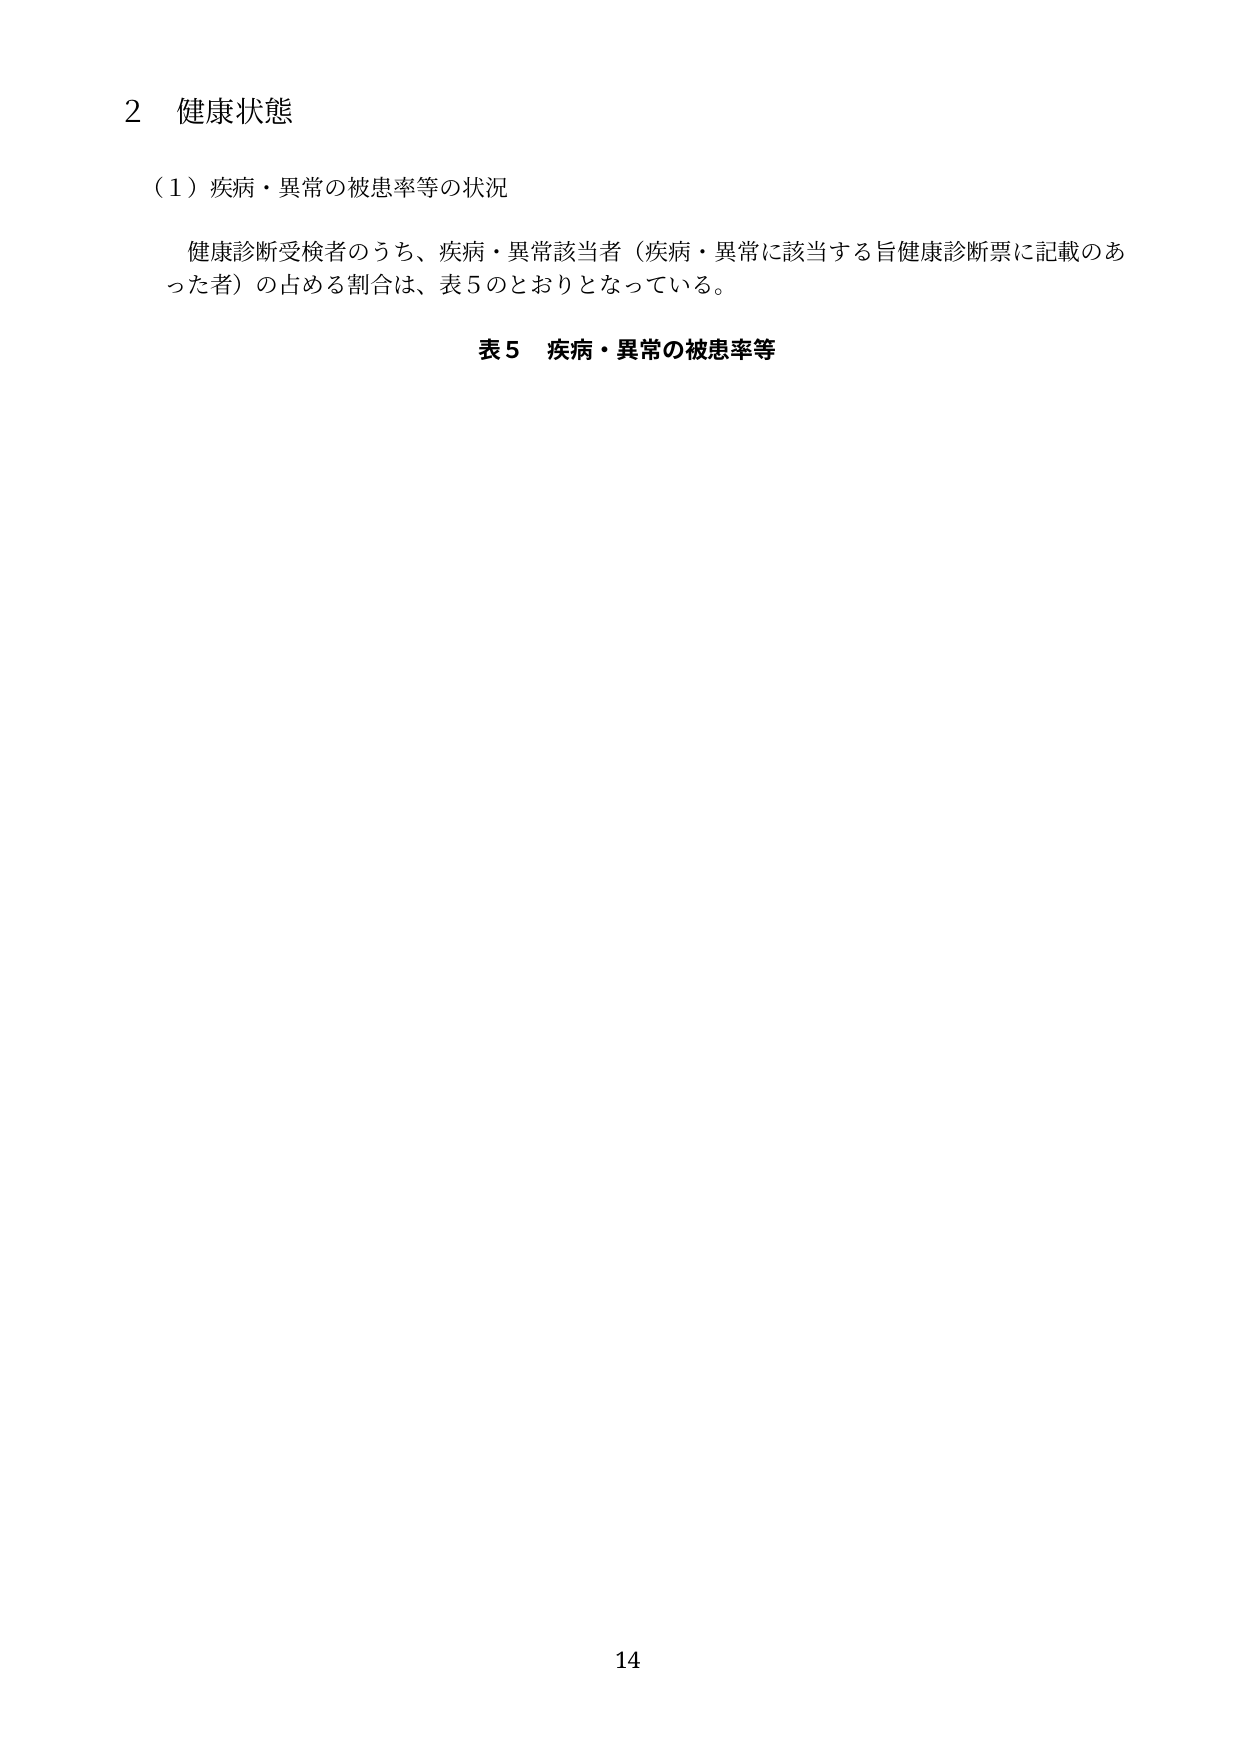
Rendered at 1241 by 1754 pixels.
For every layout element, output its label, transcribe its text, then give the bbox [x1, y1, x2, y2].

text ２ 健康状態 [118, 89, 1137, 131]
text （１）疾病・異常の被患率等の状況 [118, 170, 1137, 203]
text った者）の占める割合は、表５のとおりとなっている。 [118, 267, 1137, 300]
text 健康診断受検者のうち、疾病・異常該当者（疾病・異常に該当する旨健康診断票に記載のあ [118, 234, 1137, 267]
text 表５ 疾病・異常の被患率等 [118, 331, 1137, 365]
